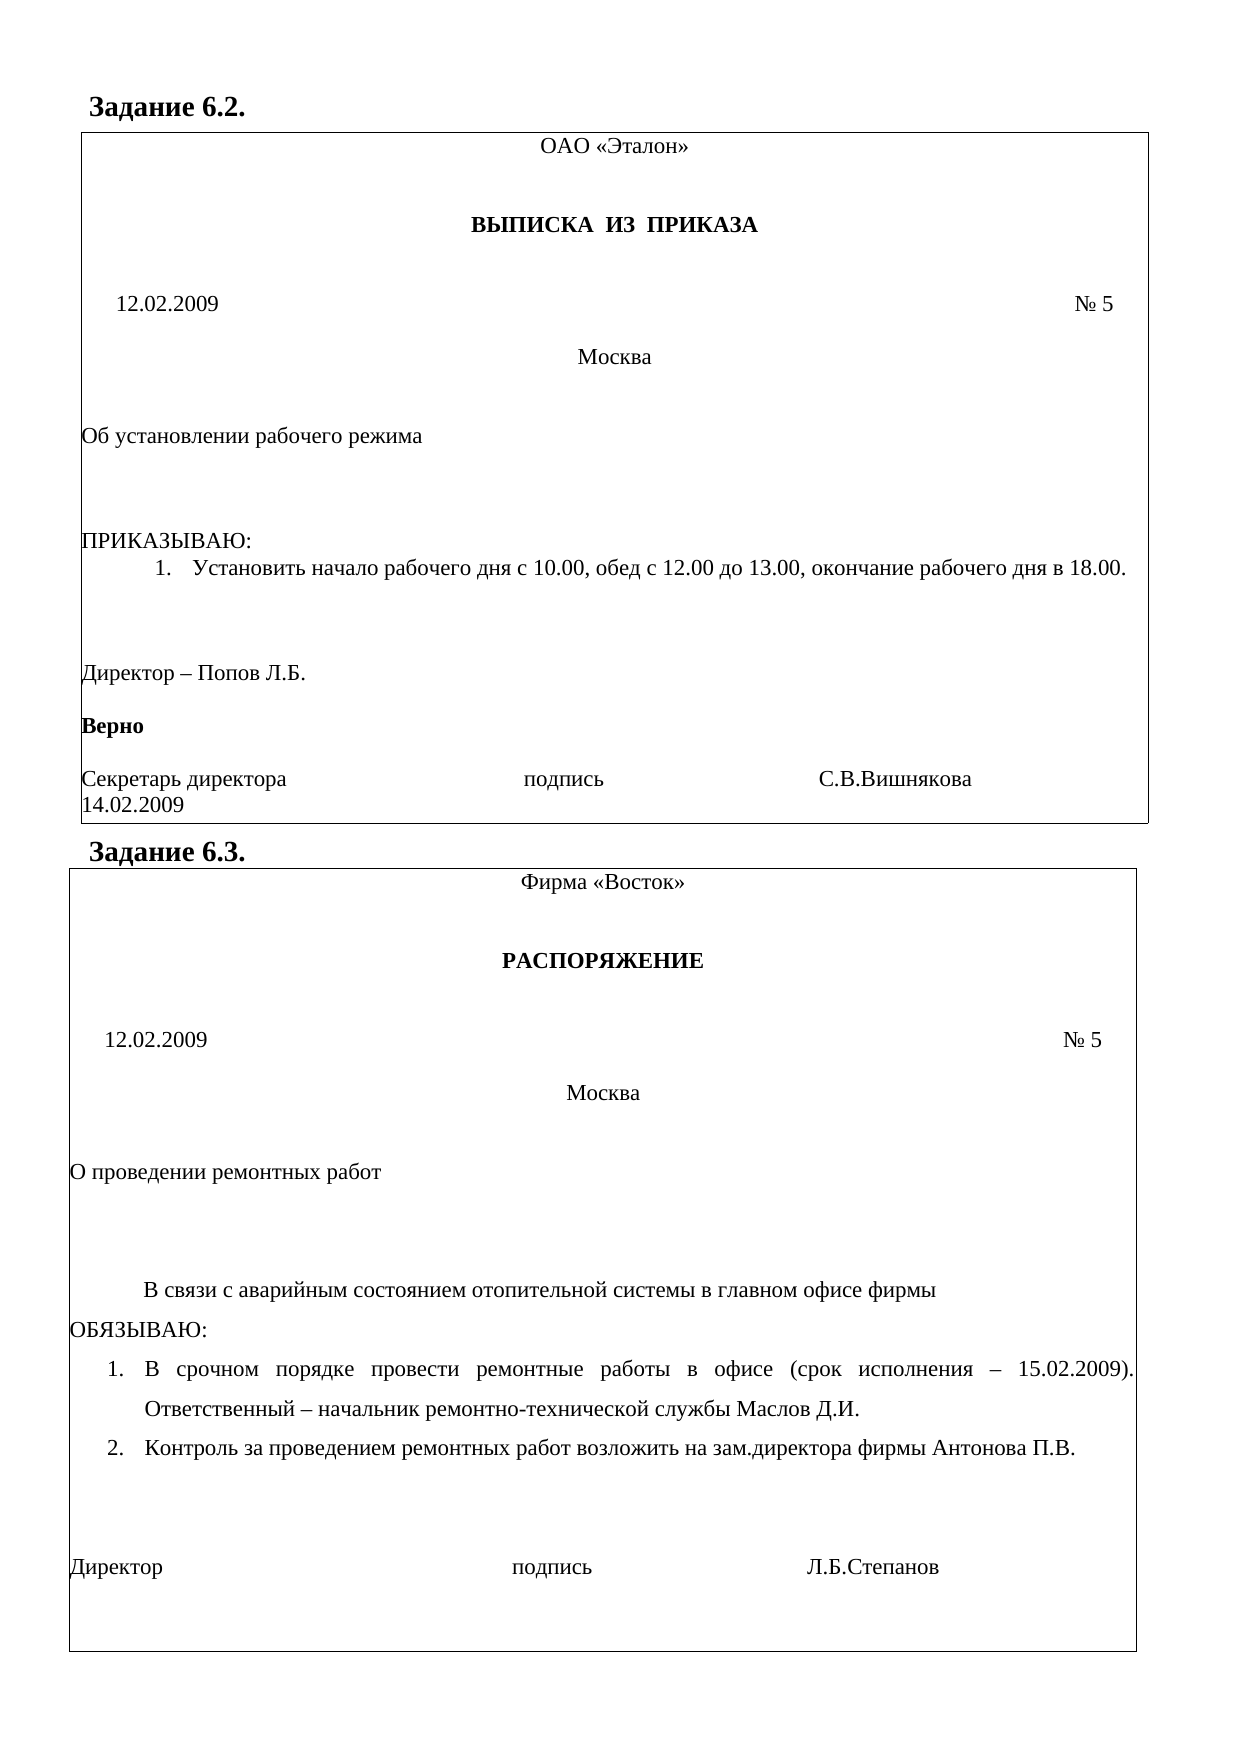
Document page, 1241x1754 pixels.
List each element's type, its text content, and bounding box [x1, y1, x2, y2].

text Задание 6.2. [89, 89, 1152, 122]
list Задание 6.3. [89, 834, 1152, 867]
